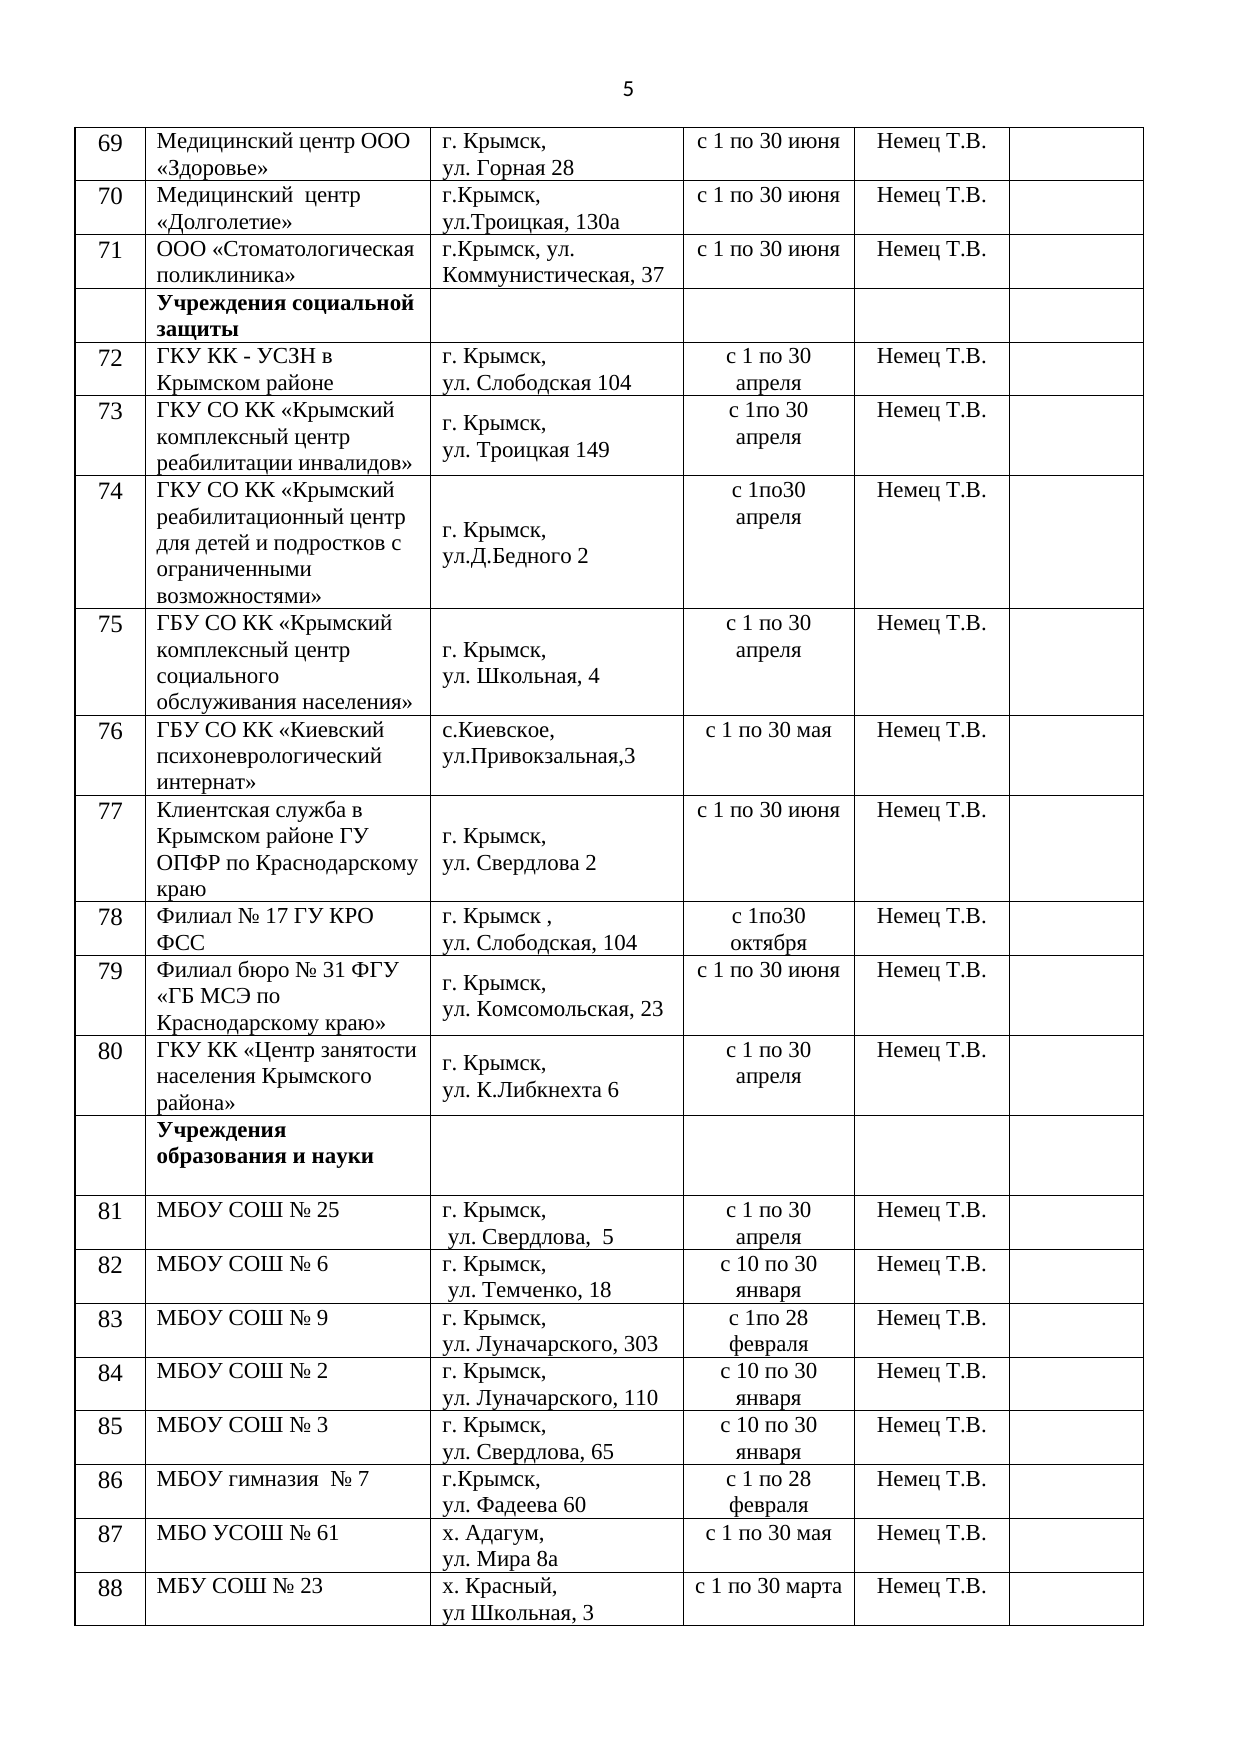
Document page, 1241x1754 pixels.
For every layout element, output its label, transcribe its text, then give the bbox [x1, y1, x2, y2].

table_cell [1010, 1116, 1143, 1195]
table_cell [1010, 1465, 1143, 1518]
table_cell ООО «Стоматологическая поликлиника» [146, 235, 430, 288]
table_cell г.Крымск, ул.Троицкая, 130а [431, 181, 683, 234]
table_cell МБОУ гимназия № 7 [146, 1465, 430, 1518]
table_cell [684, 289, 854, 342]
table_cell Немец Т.В. [855, 1411, 1009, 1464]
table_cell с 1 по 30 июня [684, 956, 854, 1035]
table_cell Немец Т.В. [855, 1250, 1009, 1303]
table_cell МБОУ СОШ № 2 [146, 1358, 430, 1410]
table_cell [1010, 1358, 1143, 1410]
table_cell ГБУ СО КК «Киевский психоневрологический интернат» [146, 716, 430, 795]
table_cell с 1по 28 февраля [684, 1304, 854, 1357]
table_cell [1010, 1250, 1143, 1303]
table_cell Учреждения социальной защиты [146, 289, 430, 342]
table_cell 71 [76, 235, 145, 288]
table_cell ГКУ СО КК «Крымский реабилитационный центр для детей и подростков с ограниченными возможностями» [146, 476, 430, 608]
table_cell с 1 по 30 апреля [684, 1196, 854, 1249]
table_cell с 1 по 30 апреля [684, 1036, 854, 1115]
table_cell х. Красный, ул Школьная, 3 [431, 1573, 683, 1625]
table_cell [855, 1116, 1009, 1195]
table_cell [1010, 796, 1143, 901]
table_cell г. Крымск, ул. Свердлова, 65 [431, 1411, 683, 1464]
table_cell [1010, 716, 1143, 795]
table_cell с 1 по 28 февраля [684, 1465, 854, 1518]
table_cell Немец Т.В. [855, 609, 1009, 715]
table_cell [1010, 609, 1143, 715]
table_cell ГБУ СО КК «Крымский комплексный центр социального обслуживания населения» [146, 609, 430, 715]
table_cell [1010, 1411, 1143, 1464]
table_cell Немец Т.В. [855, 1304, 1009, 1357]
table_cell х. Адагум, ул. Мира 8а [431, 1519, 683, 1572]
table_cell г. Крымск, ул. Темченко, 18 [431, 1250, 683, 1303]
table_cell [1010, 289, 1143, 342]
table_cell [1010, 902, 1143, 955]
table_cell Медицинский центр ООО «Здоровье» [146, 128, 430, 180]
table_cell [1010, 1519, 1143, 1572]
table_cell г. Крымск, ул. Троицкая 149 [431, 396, 683, 475]
table_cell с 10 по 30 января [684, 1411, 854, 1464]
table_cell Немец Т.В. [855, 128, 1009, 180]
table_cell 75 [76, 609, 145, 715]
table_cell г. Крымск, ул. Слободская 104 [431, 343, 683, 395]
table_cell МБО УСОШ № 61 [146, 1519, 430, 1572]
table_cell Филиал бюро № 31 ФГУ «ГБ МСЭ по Краснодарскому краю» [146, 956, 430, 1035]
table_cell Медицинский центр «Долголетие» [146, 181, 430, 234]
table_cell с 10 по 30 января [684, 1250, 854, 1303]
table_cell [1010, 128, 1143, 180]
table_cell г. Крымск, ул. Луначарского, 110 [431, 1358, 683, 1410]
table_cell [1010, 235, 1143, 288]
table_cell Филиал № 17 ГУ КРО ФСС [146, 902, 430, 955]
table_cell [684, 1116, 854, 1195]
table_cell г. Крымск, ул. Горная 28 [431, 128, 683, 180]
table_cell МБОУ СОШ № 6 [146, 1250, 430, 1303]
table_cell г.Крымск, ул. Коммунистическая, 37 [431, 235, 683, 288]
table_cell 73 [76, 396, 145, 475]
table_cell 76 [76, 716, 145, 795]
table_cell [1010, 1304, 1143, 1357]
table_cell Немец Т.В. [855, 1196, 1009, 1249]
table_cell с 1 по 30 марта [684, 1573, 854, 1625]
table_cell Немец Т.В. [855, 1519, 1009, 1572]
table_cell с 1 по 30 июня [684, 235, 854, 288]
table_cell Немец Т.В. [855, 1465, 1009, 1518]
table_cell ГКУ КК - УСЗН в Крымском районе [146, 343, 430, 395]
table_cell г. Крымск, ул. Свердлова, 5 [431, 1196, 683, 1249]
table_cell г. Крымск, ул. Луначарского, 303 [431, 1304, 683, 1357]
table_cell с 1 по 30 апреля [684, 609, 854, 715]
table_cell МБОУ СОШ № 3 [146, 1411, 430, 1464]
table_cell 85 [76, 1411, 145, 1464]
table_cell 86 [76, 1465, 145, 1518]
table_cell 74 [76, 476, 145, 608]
table_cell Немец Т.В. [855, 1358, 1009, 1410]
table_cell с 1по 30 апреля [684, 396, 854, 475]
table_cell Немец Т.В. [855, 716, 1009, 795]
table_cell с 1 по 30 мая [684, 716, 854, 795]
table_cell Немец Т.В. [855, 1036, 1009, 1115]
table_cell с 1 по 30 июня [684, 181, 854, 234]
table_cell г. Крымск, ул. Комсомольская, 23 [431, 956, 683, 1035]
table_cell [431, 1116, 683, 1195]
table_cell [855, 289, 1009, 342]
table_cell Немец Т.В. [855, 1573, 1009, 1625]
table_cell г. Крымск, ул. Школьная, 4 [431, 609, 683, 715]
table_cell [1010, 956, 1143, 1035]
table_cell [1010, 1196, 1143, 1249]
table_cell с.Киевское, ул.Привокзальная,3 [431, 716, 683, 795]
table_cell [1010, 396, 1143, 475]
table_cell Немец Т.В. [855, 956, 1009, 1035]
table_cell [431, 289, 683, 342]
table_cell [76, 1116, 145, 1195]
table_cell г. Крымск, ул. Свердлова 2 [431, 796, 683, 901]
table_cell Клиентская служба в Крымском районе ГУ ОПФР по Краснодарскому краю [146, 796, 430, 901]
table_cell с 1 по 30 июня [684, 796, 854, 901]
table_cell [1010, 1573, 1143, 1625]
table_cell 84 [76, 1358, 145, 1410]
table_cell с 10 по 30 января [684, 1358, 854, 1410]
table_cell 81 [76, 1196, 145, 1249]
table_cell 80 [76, 1036, 145, 1115]
table_cell г. Крымск , ул. Слободская, 104 [431, 902, 683, 955]
table_cell 72 [76, 343, 145, 395]
table_cell 77 [76, 796, 145, 901]
table_cell МБУ СОШ № 23 [146, 1573, 430, 1625]
table_cell ГКУ СО КК «Крымский комплексный центр реабилитации инвалидов» [146, 396, 430, 475]
table_cell Немец Т.В. [855, 235, 1009, 288]
table_cell 70 [76, 181, 145, 234]
table_cell Немец Т.В. [855, 902, 1009, 955]
table_cell МБОУ СОШ № 9 [146, 1304, 430, 1357]
table_cell с 1по30 апреля [684, 476, 854, 608]
table_cell Немец Т.В. [855, 343, 1009, 395]
table_cell [1010, 476, 1143, 608]
table_cell МБОУ СОШ № 25 [146, 1196, 430, 1249]
table_cell с 1 по 30 апреля [684, 343, 854, 395]
table_cell 69 [76, 128, 145, 180]
table_cell Немец Т.В. [855, 396, 1009, 475]
table_cell Учреждения образования и науки [146, 1116, 430, 1195]
table_cell 78 [76, 902, 145, 955]
table_cell [1010, 343, 1143, 395]
table_cell 83 [76, 1304, 145, 1357]
table_cell Немец Т.В. [855, 181, 1009, 234]
table_cell [1010, 1036, 1143, 1115]
table_cell [1010, 181, 1143, 234]
table_cell Немец Т.В. [855, 476, 1009, 608]
table_cell ГКУ КК «Центр занятости населения Крымского района» [146, 1036, 430, 1115]
table_cell г.Крымск, ул. Фадеева 60 [431, 1465, 683, 1518]
table_cell 87 [76, 1519, 145, 1572]
table_cell [76, 289, 145, 342]
table_cell Немец Т.В. [855, 796, 1009, 901]
table_cell 88 [76, 1573, 145, 1625]
table_cell с 1по30 октября [684, 902, 854, 955]
table_cell г. Крымск, ул. К.Либкнехта 6 [431, 1036, 683, 1115]
table_cell г. Крымск, ул.Д.Бедного 2 [431, 476, 683, 608]
table_cell с 1 по 30 июня [684, 128, 854, 180]
table_cell с 1 по 30 мая [684, 1519, 854, 1572]
table_cell 82 [76, 1250, 145, 1303]
table_cell 79 [76, 956, 145, 1035]
